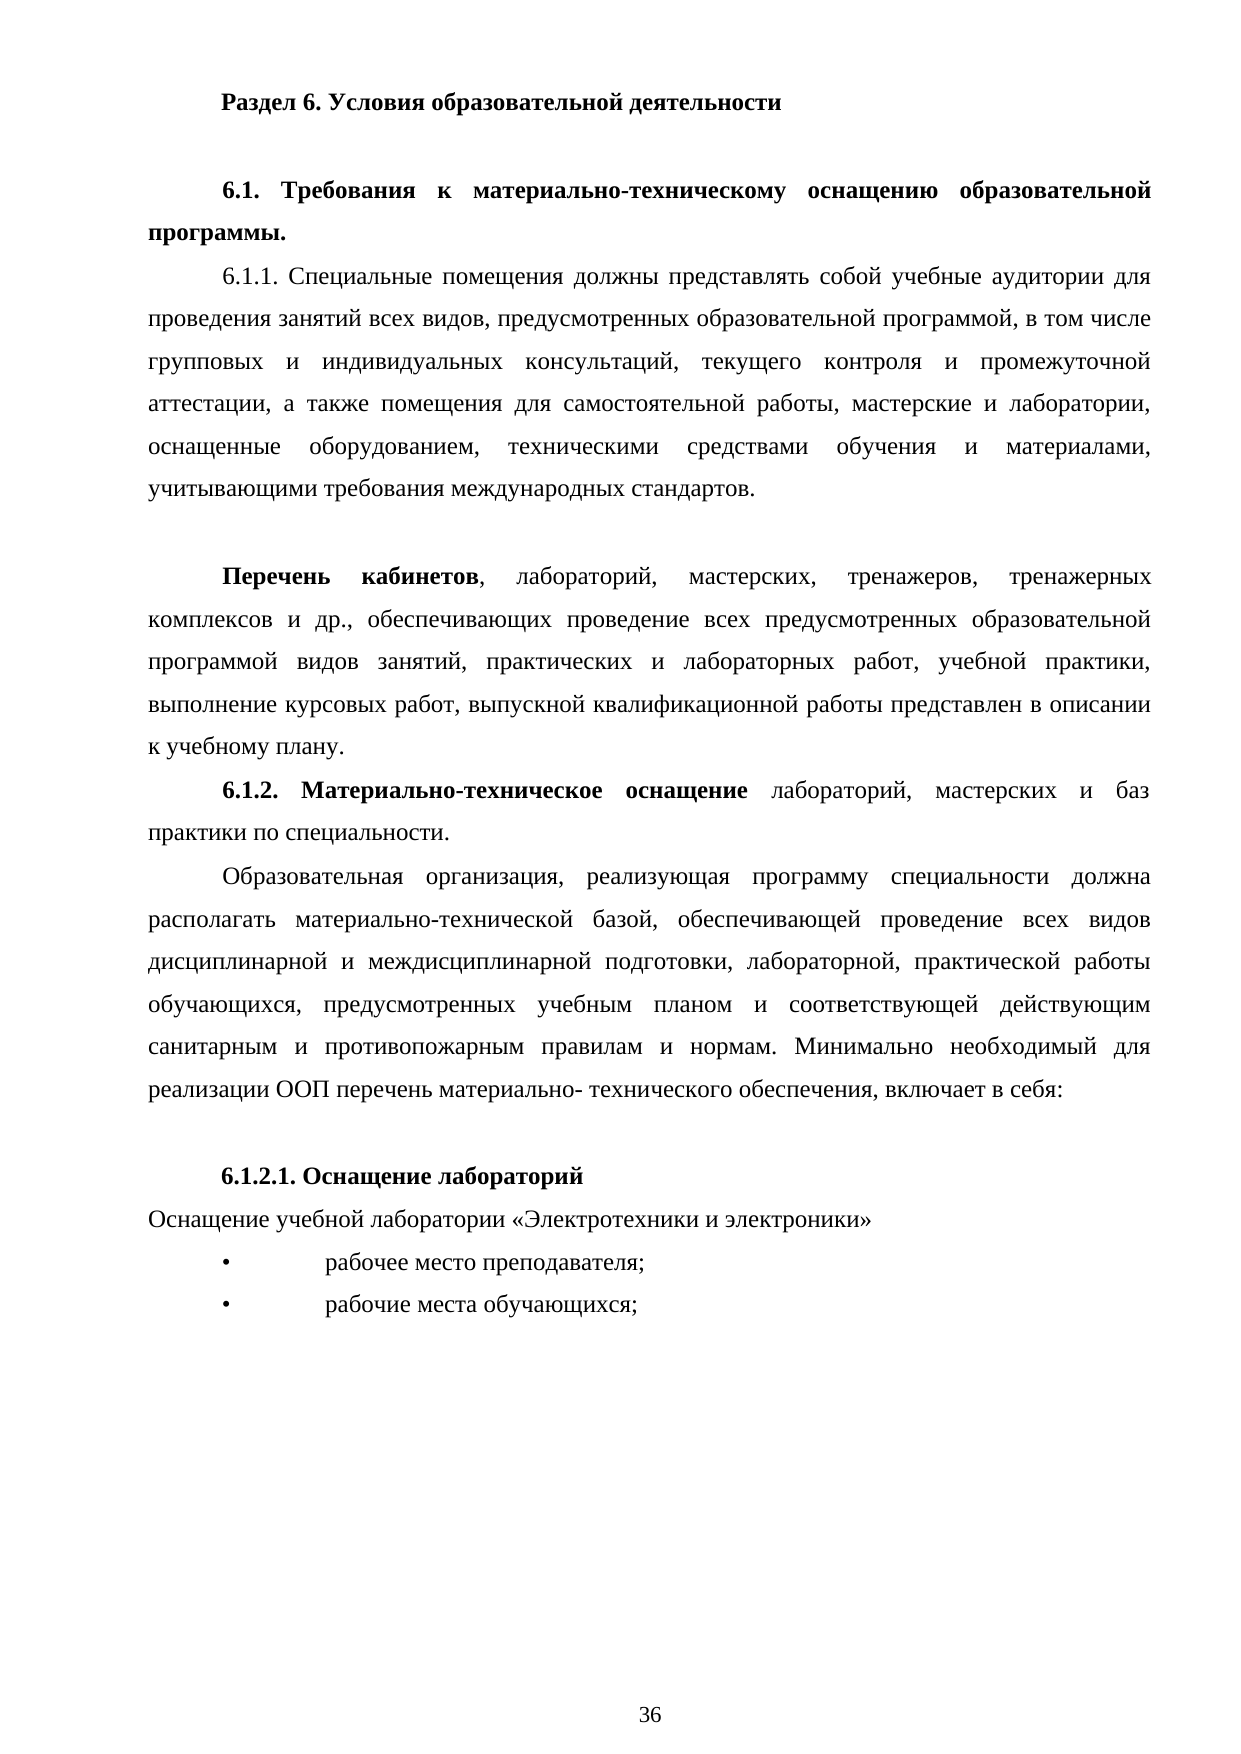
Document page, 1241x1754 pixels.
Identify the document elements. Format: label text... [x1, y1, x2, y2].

text 6.1.1. Специальные помещения должны представлять собой учебные аудитории для проведения занятий всех видов, предусмотренных образовательной программой, в том числе групповых и индивидуальных консультаций, текущего контроля и промежуточной аттестации, а также помещения для самостоятельной работы, мастерские и лаборатории, оснащенные оборудованием, техническими средствами обучения и материалами, учитывающими требования международных стандартов. [148, 261, 1152, 502]
list рабочее место преподавателя; [222, 1247, 1152, 1275]
text 6.1.2. Материально-техническое оснащение лабораторий, мастерских и баз практики по специальности. [148, 775, 1150, 846]
text Перечень кабинетов, лабораторий, мастерских, тренажеров, тренажерных комплексов и др., обеспечивающих проведение всех предусмотренных образовательной программой видов занятий, практических и лабораторных работ, учебной практики, выполнение курсовых работ, выпускной квалификационной работы представлен в описании к учебному плану. [148, 561, 1152, 760]
text 6.1.2.1. Оснащение лабораторий [221, 1161, 1152, 1190]
list рабочие места обучающихся; [222, 1289, 1152, 1318]
text Оснащение учебной лаборатории «Электротехники и электроники» [148, 1204, 1152, 1232]
text Раздел 6. Условия образовательной деятельности [221, 87, 1152, 116]
text Образовательная организация, реализующая программу специальности должна располагать материально-технической базой, обеспечивающей проведение всех видов дисциплинарной и междисциплинарной подготовки, лабораторной, практической работы обучающихся, предусмотренных учебным планом и соответствующей действующим санитарным и противопожарным правилам и нормам. Минимально необходимый для реализации ООП перечень материально- технического обеспечения, включает в себя: [148, 861, 1152, 1103]
text 6.1. Требования к материально-техническому оснащению образовательной программы. [148, 175, 1152, 246]
